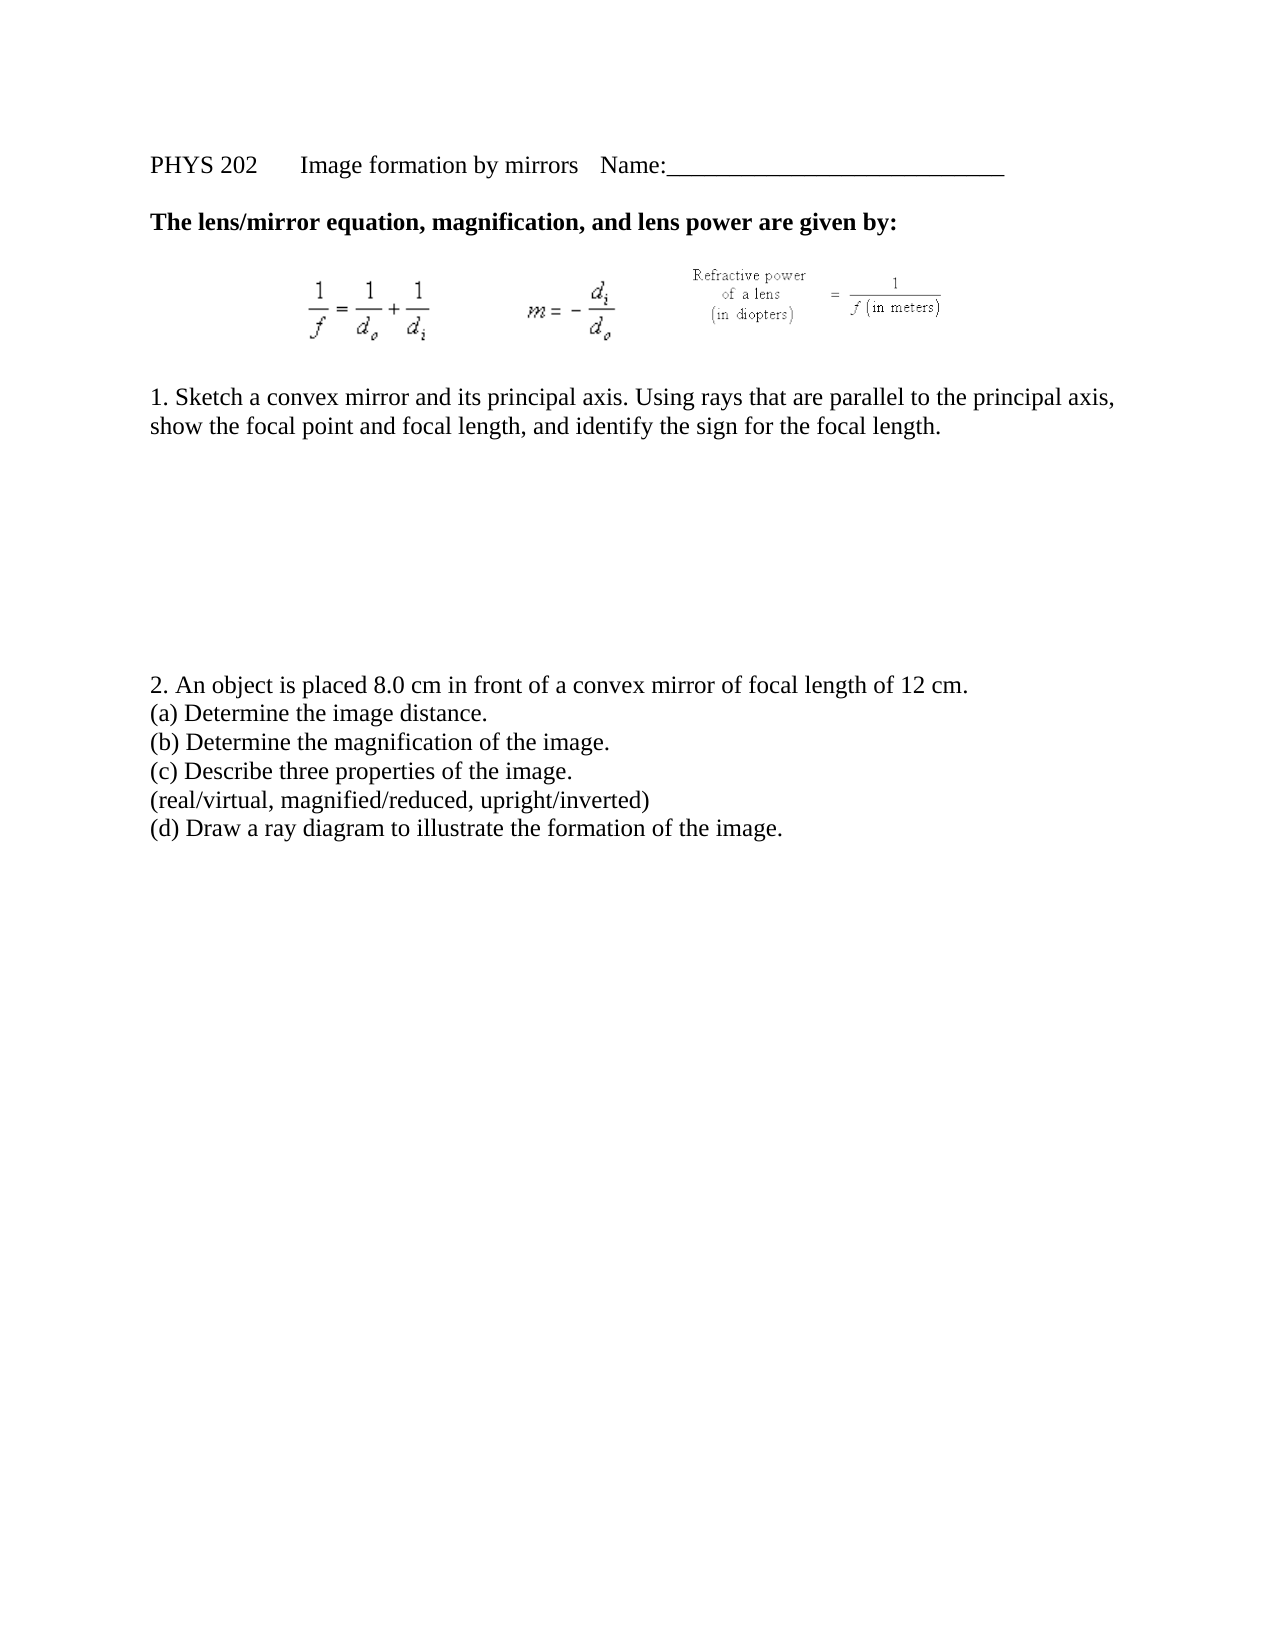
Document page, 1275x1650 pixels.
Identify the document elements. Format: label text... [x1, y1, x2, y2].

picture [304, 275, 436, 347]
text 1. Sketch a convex mirror and its principal axis. Using rays that are parallel to the principal axis, show the focal point and focal length, and identify the sign for the focal length. [150, 382, 1125, 468]
text PHYS 202 Image formation by mirrors Name:___________________________ [150, 150, 1125, 179]
text (c) Describe three properties of the image. [150, 756, 1125, 785]
text (d) Draw a ray diagram to illustrate the formation of the image. [150, 813, 1125, 842]
text (real/virtual, magnified/reduced, upright/inverted) [150, 785, 1125, 813]
text (a) Determine the image distance. [150, 698, 1125, 727]
picture [525, 275, 620, 347]
picture [691, 265, 943, 347]
text (b) Determine the magnification of the image. [150, 727, 1125, 756]
text 2. An object is placed 8.0 cm in front of a convex mirror of focal length of 12 cm. [150, 670, 1125, 698]
text The lens/mirror equation, magnification, and lens power are given by: [150, 179, 1125, 236]
